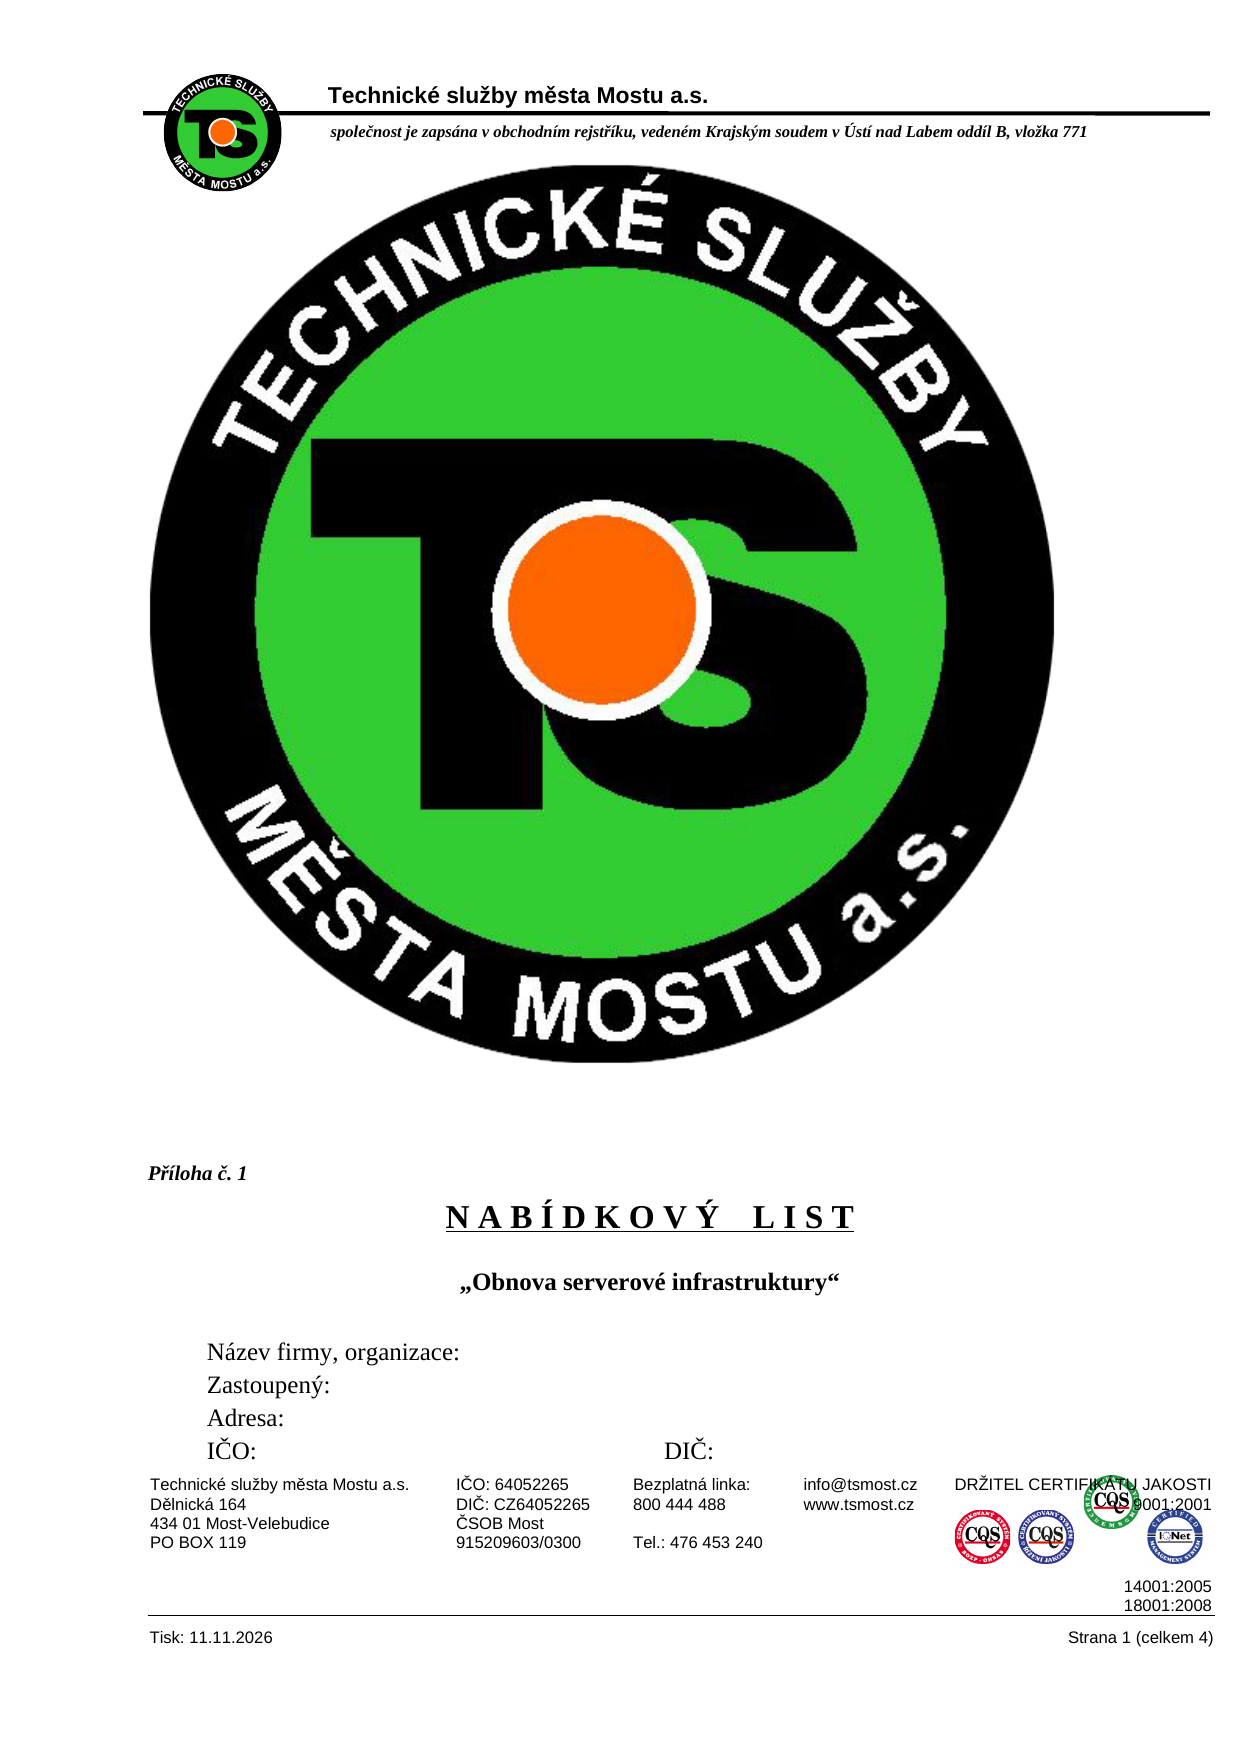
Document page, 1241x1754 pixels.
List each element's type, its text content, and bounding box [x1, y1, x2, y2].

picture [147, 73, 1056, 1068]
text „Obnova serverové infrastruktury“ [148, 1267, 1093, 1296]
picture [1018, 1510, 1074, 1564]
text Adresa: [148, 1403, 1093, 1432]
picture [1147, 1510, 1203, 1564]
text N A B Í D K O V Ý L I S T [148, 1197, 1093, 1236]
text Zastoupený: [148, 1370, 1093, 1399]
picture [954, 1510, 1011, 1564]
picture [1083, 1475, 1139, 1529]
text Příloha č. 1 [148, 1125, 1093, 1185]
text Název firmy, organizace: [148, 1337, 1093, 1366]
text IČO: DIČ: [148, 1436, 1093, 1465]
